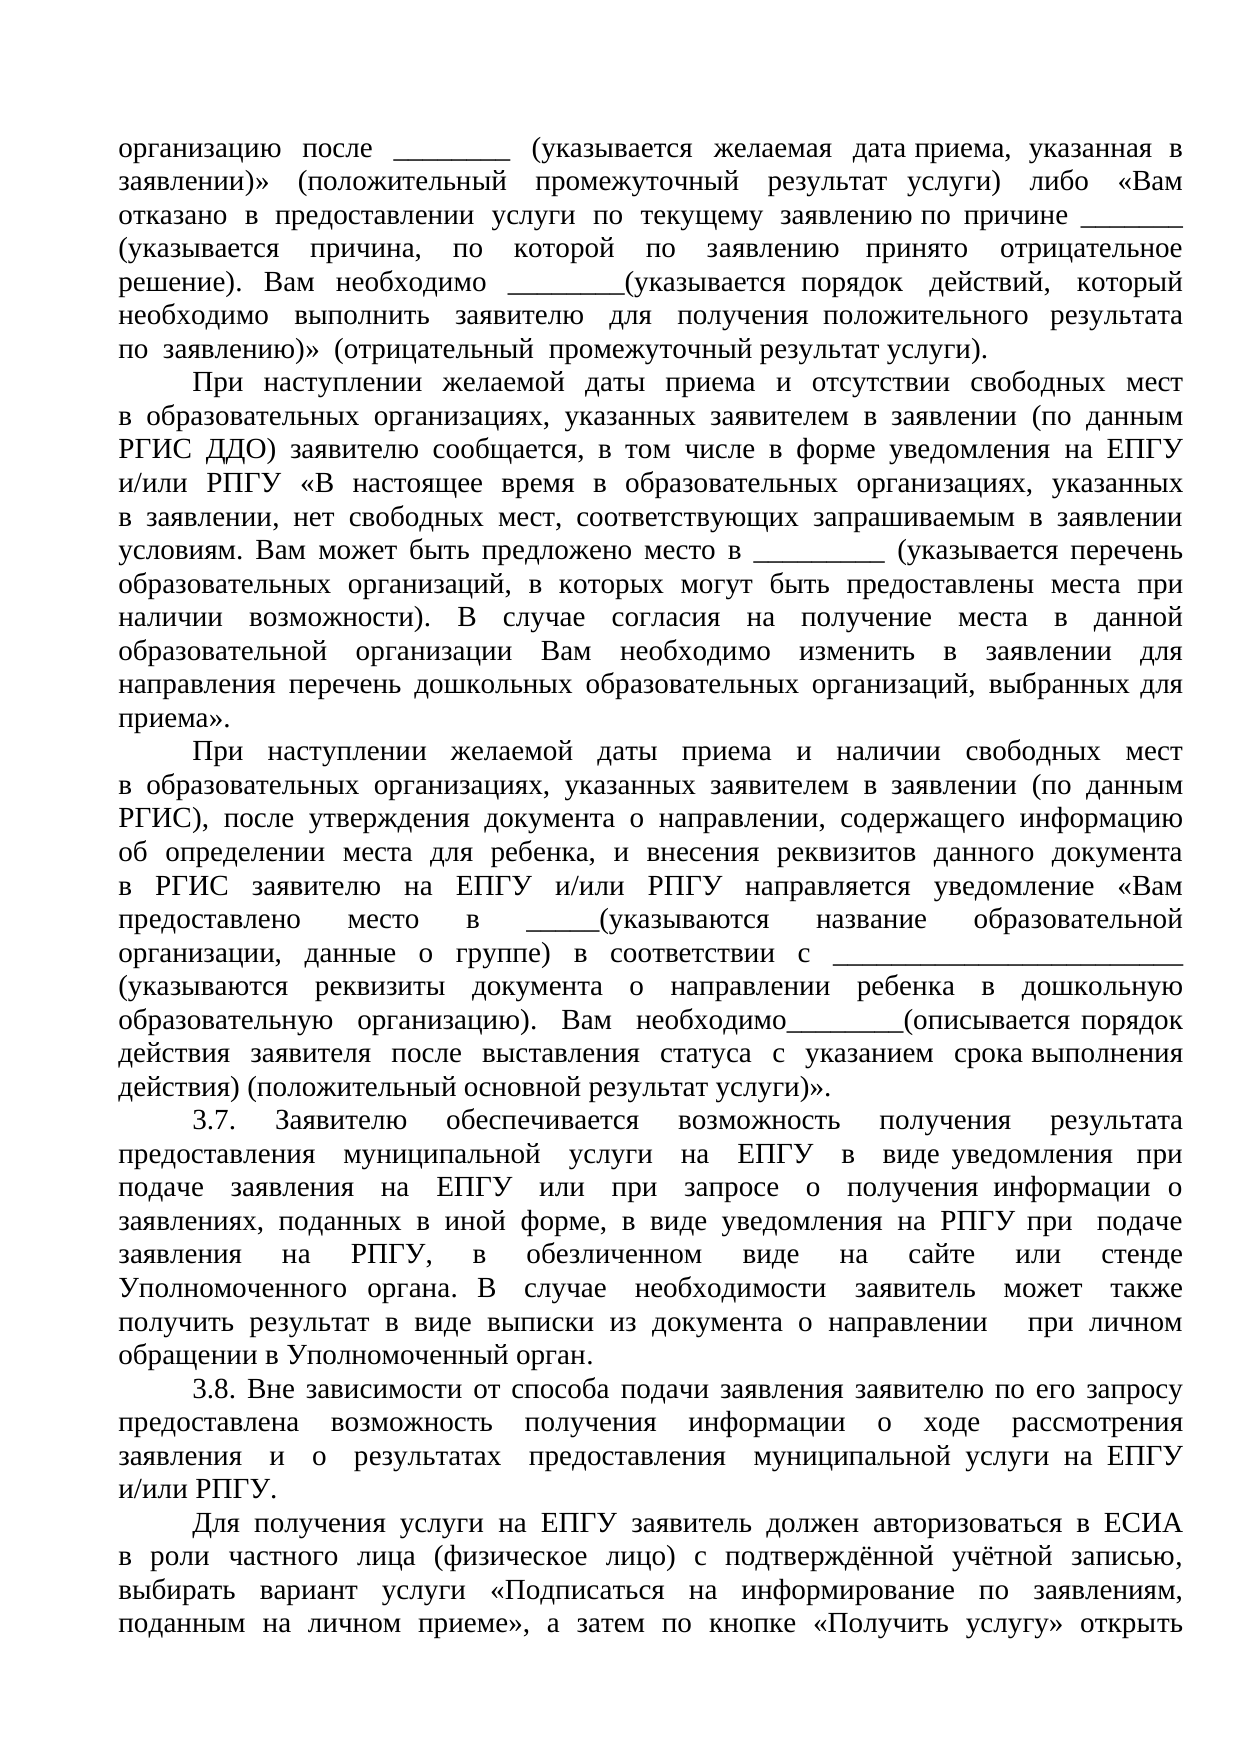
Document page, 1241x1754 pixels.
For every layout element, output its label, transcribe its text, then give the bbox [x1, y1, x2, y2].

text 3.8. Вне зависимости от способа подачи заявления заявителю по его запросу предоставлена возможность получения информации о ходе рассмотрения заявления и о результатах предоставления муниципальной услуги на ЕПГУ и/или РПГУ. [118, 1371, 1183, 1505]
text При наступлении желаемой даты приема и отсутствии свободных мест в образовательных организациях, указанных заявителем в заявлении (по данным РГИС ДДО) заявителю сообщается, в том числе в форме уведомления на ЕПГУ и/или РПГУ «В настоящее время в образовательных организациях, указанных в заявлении, нет свободных мест, соответствующих запрашиваемым в заявлении условиям. Вам может быть предложено место в _________ (указывается перечень образовательных организаций, в которых могут быть предоставлены места при наличии возможности). В случае согласия на получение места в данной образовательной организации Вам необходимо изменить в заявлении для направления перечень дошкольных образовательных организаций, выбранных для приема». [118, 364, 1183, 733]
text 3.7. Заявителю обеспечивается возможность получения результата предоставления муниципальной услуги на ЕПГУ в виде уведомления при подаче заявления на ЕПГУ или при запросе о получения информации о заявлениях, поданных в иной форме, в виде уведомления на РПГУ при подаче заявления на РПГУ, в обезличенном виде на сайте или стенде Уполномоченного органа. В случае необходимости заявитель может также получить результат в виде выписки из документа о направлении при личном обращении в Уполномоченный орган. [118, 1102, 1183, 1371]
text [118, 130, 1183, 364]
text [118, 1505, 1183, 1639]
text При наступлении желаемой даты приема и наличии свободных мест в образовательных организациях, указанных заявителем в заявлении (по данным РГИС), после утверждения документа о направлении, содержащего информацию об определении места для ребенка, и внесения реквизитов данного документа в РГИС заявителю на ЕПГУ и/или РПГУ направляется уведомление «Вам предоставлено место в _____(указываются название образовательной организации, данные о группе) в соответствии с ________________________ (указываются реквизиты документа о направлении ребенка в дошкольную образовательную организацию). Вам необходимо________(описывается порядок действия заявителя после выставления статуса с указанием срока выполнения действия) (положительный основной результат услуги)». [118, 733, 1183, 1102]
